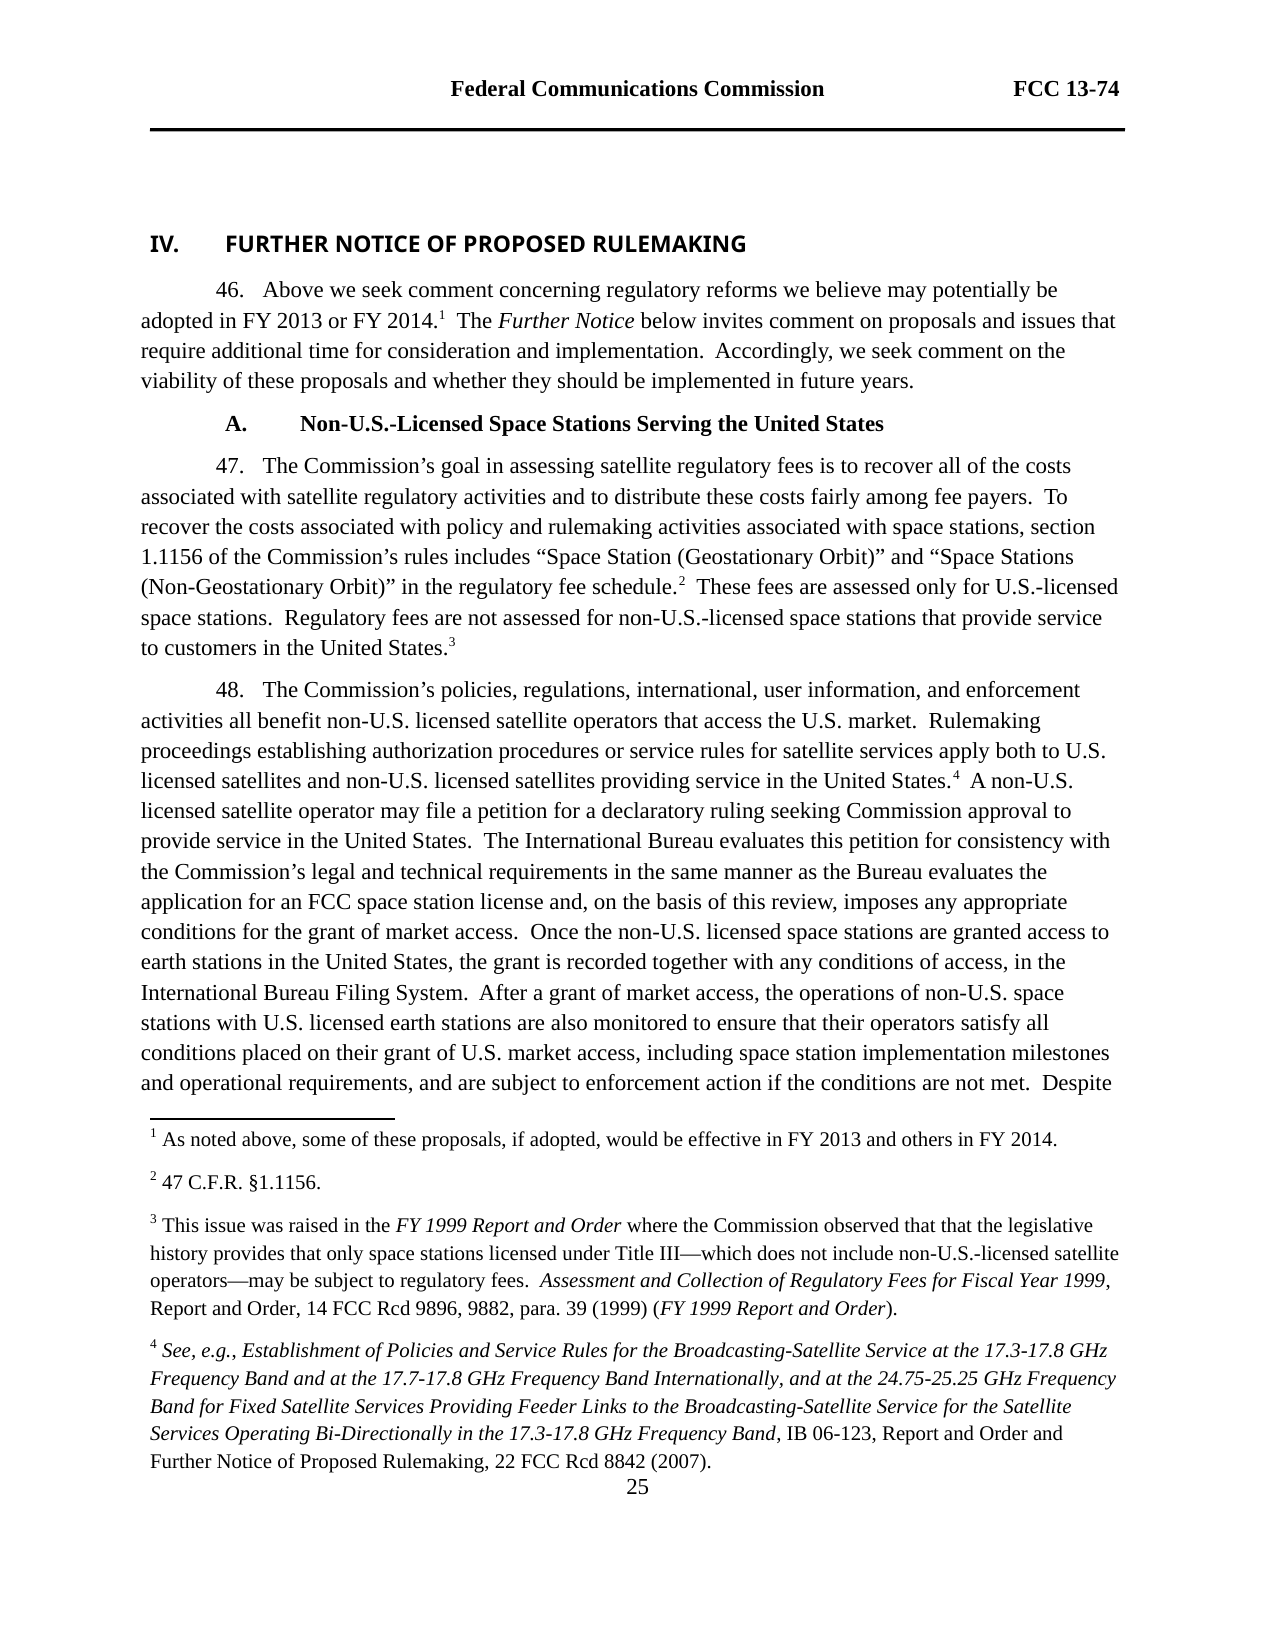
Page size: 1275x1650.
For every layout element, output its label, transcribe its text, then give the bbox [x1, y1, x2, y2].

subtitle Further Notice of Proposed Rulemaking [150, 228, 1125, 259]
text The Commission’s policies, regulations, international, user information, and enforcement activities all benefit non-U.S. licensed satellite operators that access the U.S. market. Rulemaking proceedings establishing authorization procedures or service rules for satellite services apply both to U.S. licensed satellites and non-U.S. licensed satellites providing service in the United States. A non-U.S. licensed satellite operator may file a petition for a declaratory ruling seeking Commission approval to provide service in the United States. The International Bureau evaluates this petition for consistency with the Commission’s legal and technical requirements in the same manner as the Bureau evaluates the application for an FCC space station license and, on the basis of this review, imposes any appropriate conditions for the grant of market access. Once the non-U.S. licensed space stations are granted access to earth stations in the United States, the grant is recorded together with any conditions of access, in the International Bureau Filing System. After a grant of market access, the operations of non-U.S. space stations with U.S. licensed earth stations are also monitored to ensure that their operators satisfy all conditions placed on their grant of U.S. market access, including space station implementation milestones and operational requirements, and are subject to enforcement action if the conditions are not met. Despite the regulatory benefits provided by the Commission to non-U.S. licensed satellite systems serving the United States they do not incur the regulatory fees (or application fees) paid by U.S.-licensed satellite systems. As a result, U.S.-licensed space station operators, which are assessed these fees by the Commission and compete with the non-U.S. licensed operators, may be at a competitive disadvantage. [141, 677, 1125, 1096]
subtitle Non-U.S.-Licensed Space Stations Serving the United States [225, 410, 1125, 436]
text The Commission’s goal in assessing satellite regulatory fees is to recover all of the costs associated with satellite regulatory activities and to distribute these costs fairly among fee payers. To recover the costs associated with policy and rulemaking activities associated with space stations, section 1.1156 of the Commission’s rules includes “Space Station (Geostationary Orbit)” and “Space Stations (Non-Geostationary Orbit)” in the regulatory fee schedule. These fees are assessed only for U.S.-licensed space stations. Regulatory fees are not assessed for non-U.S.-licensed space stations that provide service to customers in the United States. [141, 453, 1125, 660]
text Above we seek comment concerning regulatory reforms we believe may potentially be adopted in FY 2013 or FY 2014. The Further Notice below invites comment on proposals and issues that require additional time for consideration and implementation. Accordingly, we seek comment on the viability of these proposals and whether they should be implemented in future years. [141, 277, 1125, 393]
